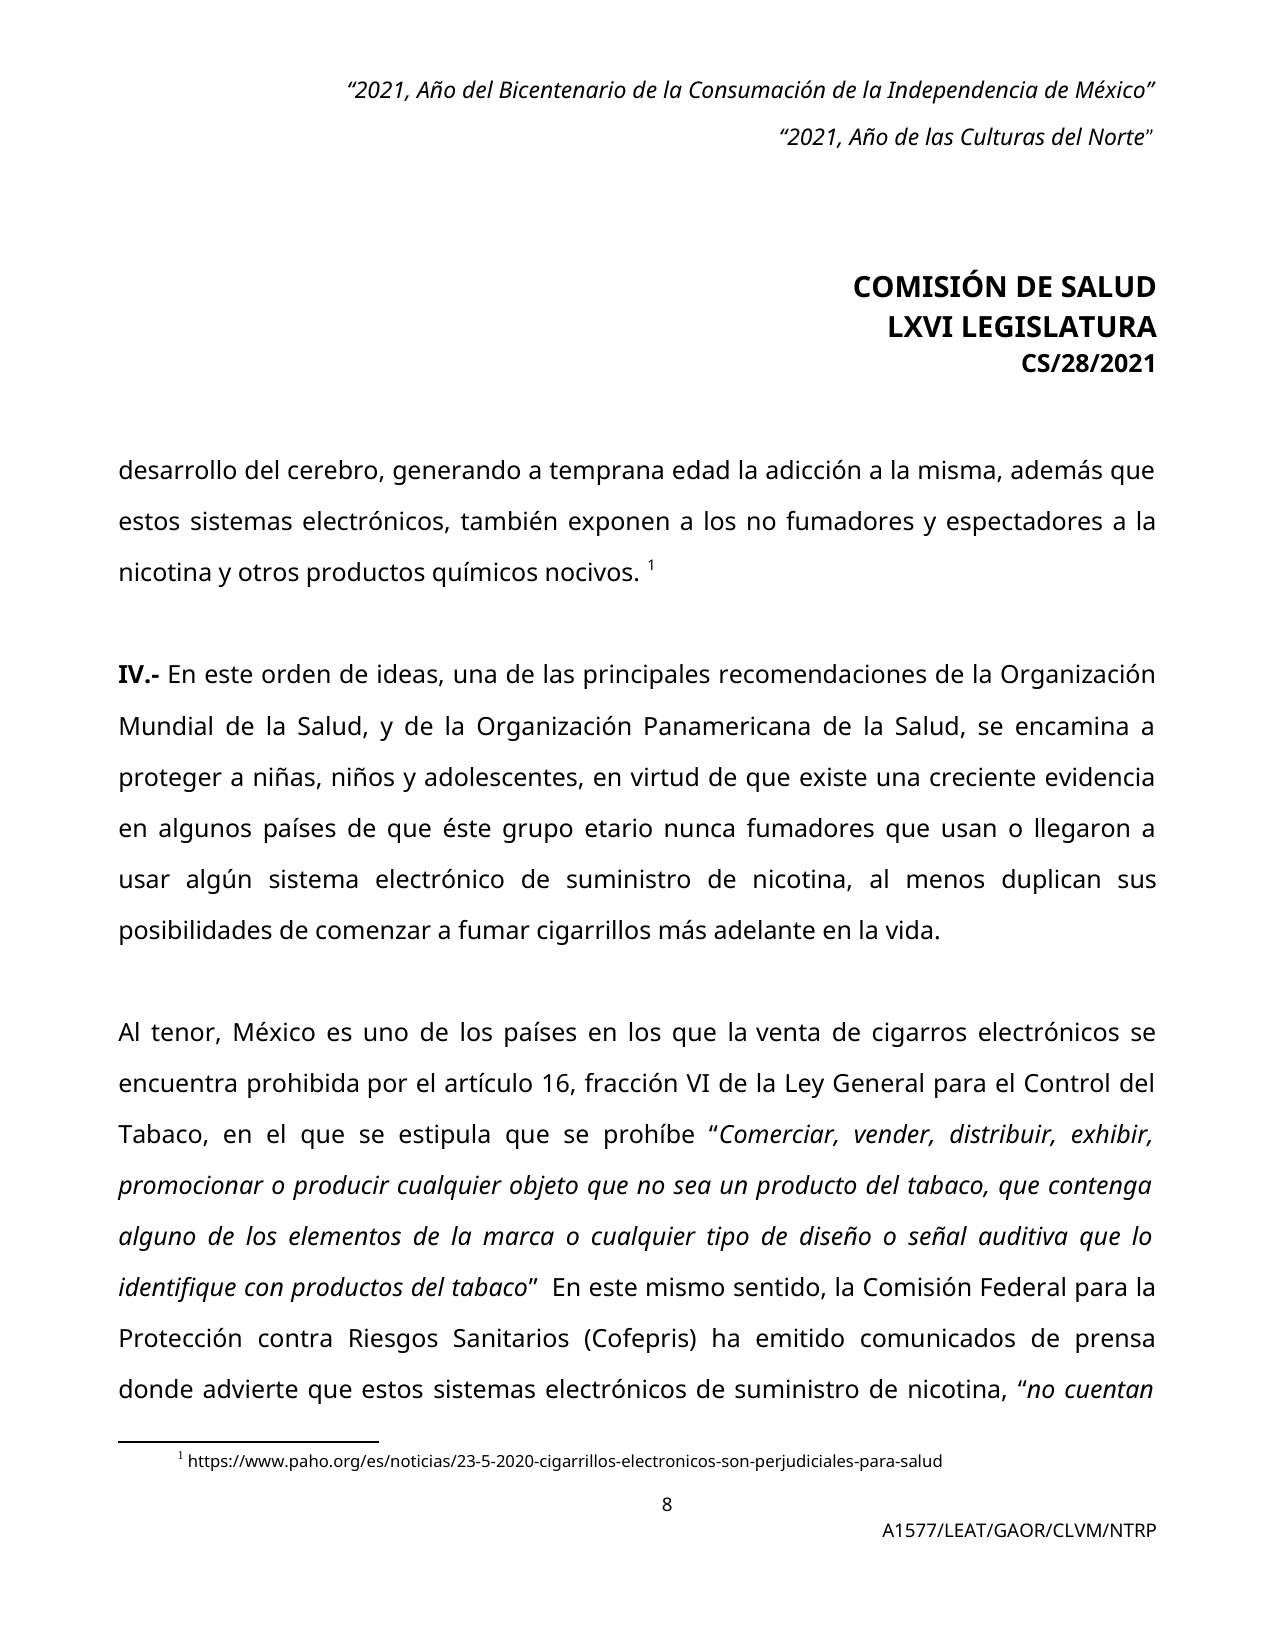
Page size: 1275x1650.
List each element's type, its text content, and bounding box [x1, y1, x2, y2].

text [118, 1014, 1157, 1406]
text IV.- En este orden de ideas, una de las principales recomendaciones de la Organización Mundial de la Salud, y de la Organización Panamericana de la Salud, se encamina a proteger a niñas, niños y adolescentes, en virtud de que existe una creciente evidencia en algunos países de que éste grupo etario nunca fumadores que usan o llegaron a usar algún sistema electrónico de suministro de nicotina, al menos duplican sus posibilidades de comenzar a fumar cigarrillos más adelante en la vida. [118, 657, 1157, 946]
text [118, 453, 1157, 589]
